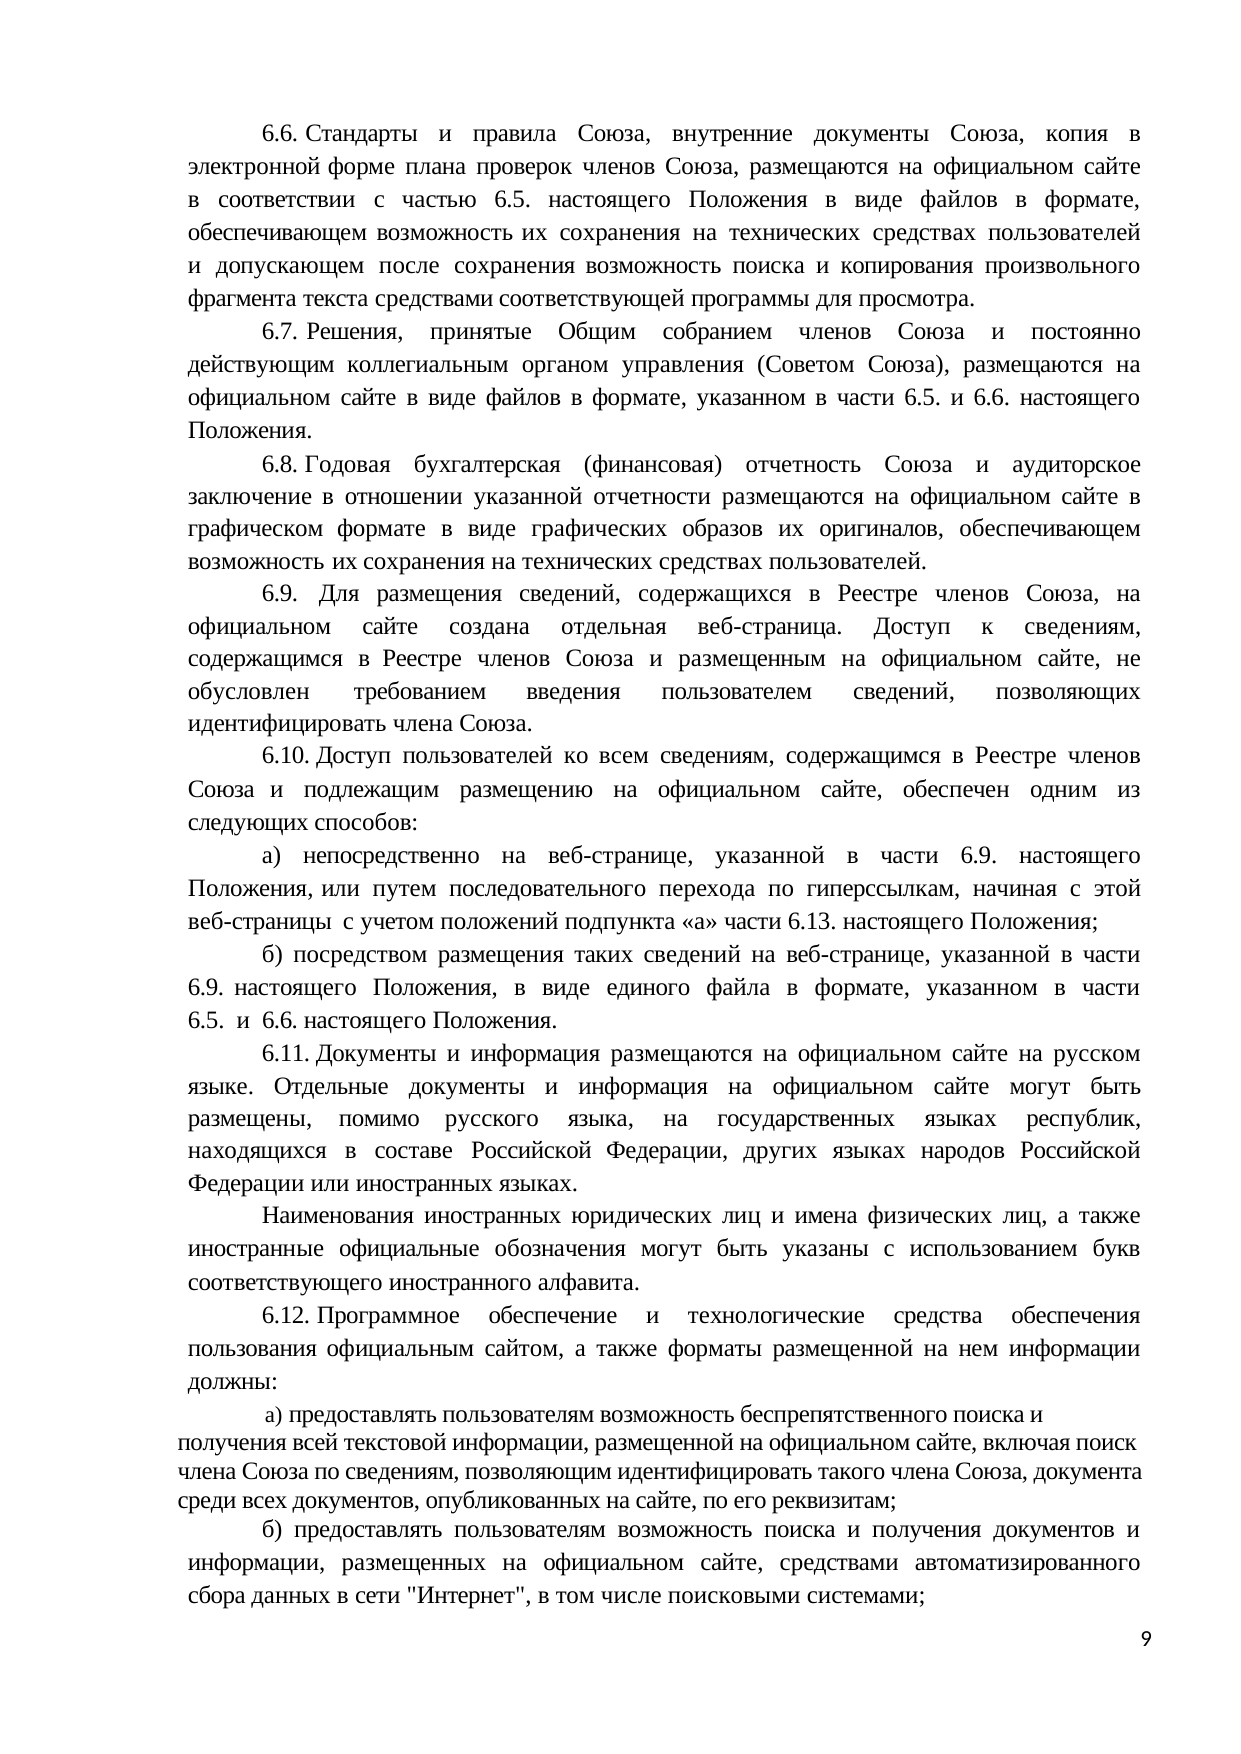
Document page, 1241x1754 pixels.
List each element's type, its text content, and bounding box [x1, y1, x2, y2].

list Документы и информация размещаются на официальном сайте на русском языке. Отдельные документы и информация на официальном сайте могут быть размещены, помимо русского языка, на государственных языках республик, находящихся в составе Российской Федерации, других языках народов Российской Федерации или иностранных языках. [188, 1038, 1141, 1197]
text а) предоставлять пользователям возможность беспрепятственного поиска и получения всей текстовой информации, размещенной на официальном сайте, включая поиск члена Союза по сведениям, позволяющим идентифицировать такого члена Союза, документа среди всех документов, опубликованных на сайте, по его реквизитам; [177, 1399, 1152, 1514]
list Для размещения сведений, содержащихся в Реестре членов Союза, на официальном сайте создана отдельная веб-страница. Доступ к сведениям, содержащимся в Реестре членов Союза и размещенным на официальном сайте, не обусловлен требованием введения пользователем сведений, позволяющих идентифицировать члена Союза. [188, 578, 1141, 737]
list Программное обеспечение и технологические средства обеспечения пользования официальным сайтом, а также форматы размещенной на нем информации должны: [188, 1300, 1141, 1394]
list Годовая бухгалтерская (финансовая) отчетность Союза и аудиторское заключение в отношении указанной отчетности размещаются на официальном сайте в графическом формате в виде графических образов их оригиналов, обеспечивающем возможность их сохранения на технических средствах пользователей. [188, 449, 1141, 575]
text Наименования иностранных юридических лиц и имена физических лиц, а также иностранные официальные обозначения могут быть указаны с использованием букв соответствующего иностранного алфавита. [188, 1201, 1141, 1295]
text а) непосредственно на веб-странице, указанной в части 6.9. настоящего Положения, или путем последовательного перехода по гиперссылкам, начиная с этой веб-страницы с учетом положений подпункта «а» части 6.13. настоящего Положения; [188, 840, 1141, 935]
text б) посредством размещения таких сведений на веб-странице, указанной в части 6.9. настоящего Положения, в виде единого файла в формате, указанном в части 6.5. и 6.6. настоящего Положения. [188, 939, 1141, 1034]
list Доступ пользователей ко всем сведениям, содержащимся в Реестре членов Союза и подлежащим размещению на официальном сайте, обеспечен одним из следующих способов: [188, 741, 1141, 835]
text б) предоставлять пользователям возможность поиска и получения документов и информации, размещенных на официальном сайте, средствами автоматизированного сбора данных в сети "Интернет", в том числе поисковыми системами; [188, 1514, 1141, 1609]
list Решения, принятые Общим собранием членов Союза и постоянно действующим коллегиальным органом управления (Советом Союза), размещаются на официальном сайте в виде файлов в формате, указанном в части 6.5. и 6.6. настоящего Положения. [188, 316, 1141, 444]
list Стандарты и правила Союза, внутренние документы Союза, копия в электронной форме плана проверок членов Союза, размещаются на официальном сайте в соответствии с частью 6.5. настоящего Положения в виде файлов в формате, обеспечивающем возможность их сохранения на технических средствах пользователей и допускающем после сохранения возможность поиска и копирования произвольного фрагмента текста средствами соответствующей программы для просмотра. [188, 118, 1141, 312]
